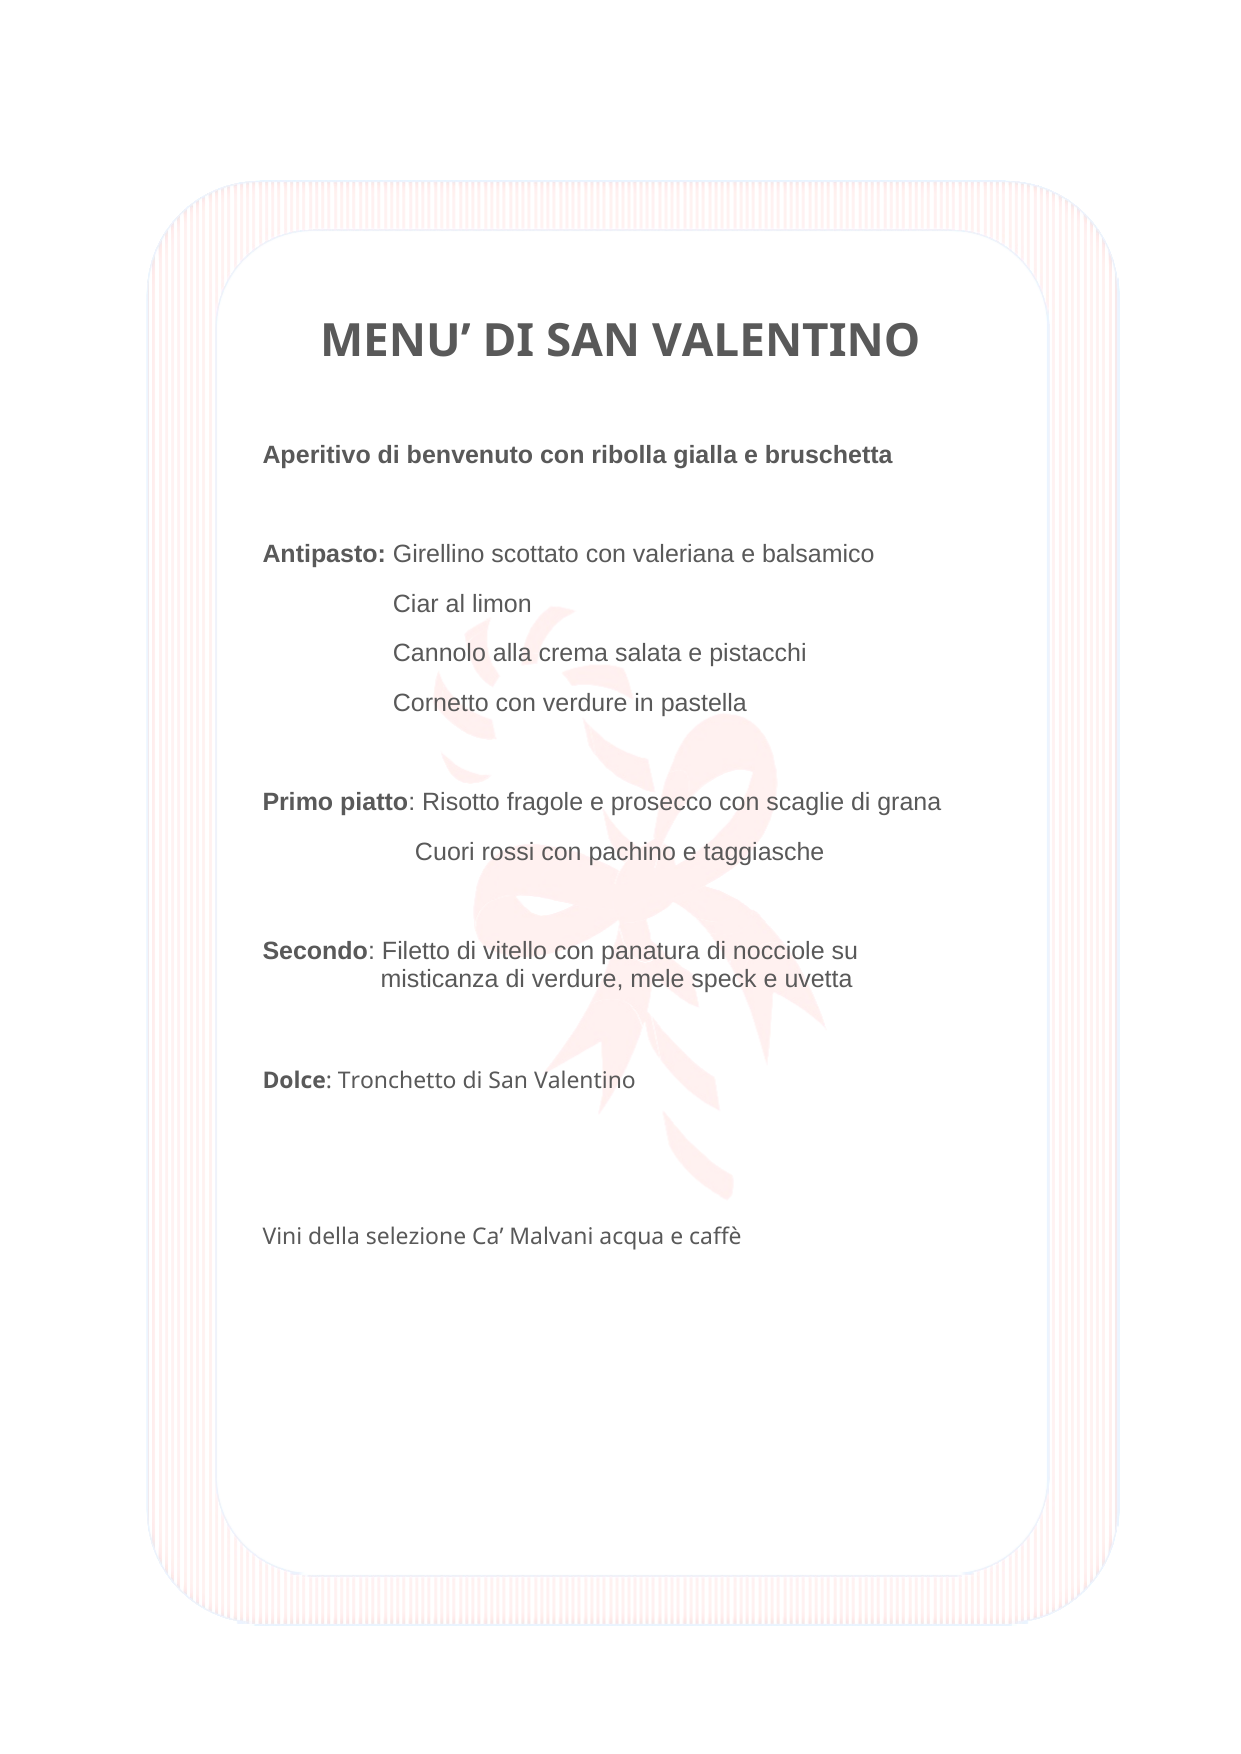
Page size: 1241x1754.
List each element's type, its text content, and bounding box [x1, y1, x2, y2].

text Antipasto: Girellino scottato con valeriana e balsamico [262, 539, 978, 568]
text Aperitivo di benvenuto con ribolla gialla e bruschetta [262, 440, 978, 469]
text Ciar al limon [262, 589, 978, 617]
text Dolce: Tronchetto di San Valentino [262, 1064, 978, 1095]
text Cannolo alla crema salata e pistacchi [262, 638, 978, 667]
text Cuori rossi con pachino e taggiasche [262, 837, 978, 865]
text Primo piatto: Risotto fragole e prosecco con scaglie di grana [262, 787, 978, 816]
text Vini della selezione Ca’ Malvani acqua e caffè [262, 1220, 978, 1251]
text Cornetto con verdure in pastella [262, 688, 978, 717]
text Secondo: Filetto di vitello con panatura di nocciole su misticanza di verdure, mele speck e uvetta [262, 936, 978, 993]
text MENU’ DI SAN VALENTINO [262, 307, 978, 369]
